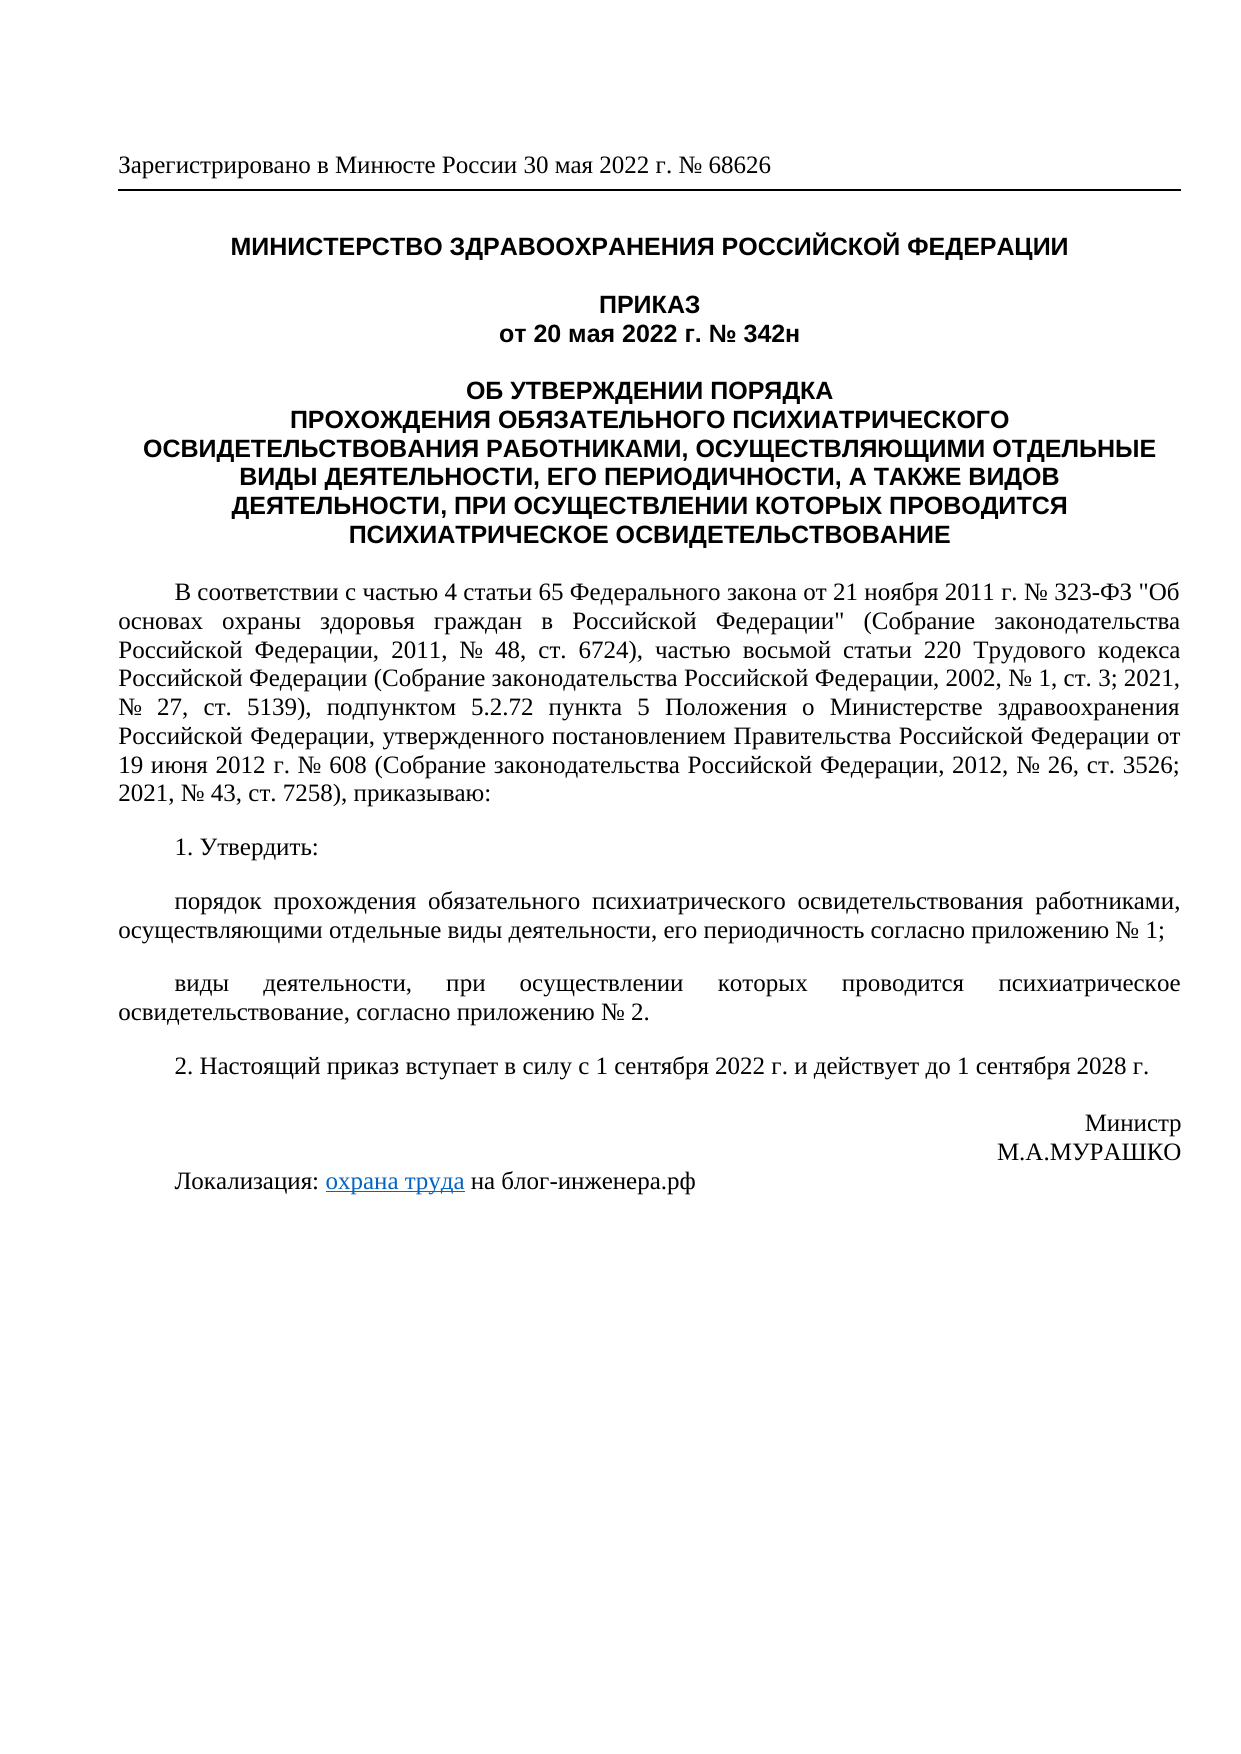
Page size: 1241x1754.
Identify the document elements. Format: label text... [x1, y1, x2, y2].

title ВИДЫ ДЕЯТЕЛЬНОСТИ, ЕГО ПЕРИОДИЧНОСТИ, А ТАКЖЕ ВИДОВ [118, 462, 1181, 491]
text Министр [118, 1108, 1181, 1137]
title ПСИХИАТРИЧЕСКОЕ ОСВИДЕТЕЛЬСТВОВАНИЕ [118, 520, 1181, 548]
title ОБ УТВЕРЖДЕНИИ ПОРЯДКА [118, 376, 1181, 405]
text Зарегистрировано в Минюсте России 30 мая 2022 г. № 68626 [118, 150, 1181, 179]
title от 20 мая 2022 г. № 342н [118, 318, 1181, 347]
title ДЕЯТЕЛЬНОСТИ, ПРИ ОСУЩЕСТВЛЕНИИ КОТОРЫХ ПРОВОДИТСЯ [118, 491, 1181, 520]
text В соответствии с частью 4 статьи 65 Федерального закона от 21 ноября 2011 г. № 323-ФЗ "Об основах охраны здоровья граждан в Российской Федерации" (Собрание законодательства Российской Федерации, 2011, № 48, ст. 6724), частью восьмой статьи 220 Трудового кодекса Российской Федерации (Собрание законодательства Российской Федерации, 2002, № 1, ст. 3; 2021, № 27, ст. 5139), подпунктом 5.2.72 пункта 5 Положения о Министерстве здравоохранения Российской Федерации, утвержденного постановлением Правительства Российской Федерации от 19 июня 2012 г. № 608 (Собрание законодательства Российской Федерации, 2012, № 26, ст. 3526; 2021, № 43, ст. 7258), приказываю: [118, 577, 1181, 807]
text виды деятельности, при осуществлении которых проводится психиатрическое освидетельствование, согласно приложению № 2. [118, 968, 1181, 1026]
title ОСВИДЕТЕЛЬСТВОВАНИЯ РАБОТНИКАМИ, ОСУЩЕСТВЛЯЮЩИМИ ОТДЕЛЬНЫЕ [118, 433, 1181, 462]
text порядок прохождения обязательного психиатрического освидетельствования работниками, осуществляющими отдельные виды деятельности, его периодичность согласно приложению № 1; [118, 886, 1181, 943]
title ПРИКАЗ [118, 290, 1181, 318]
title МИНИСТЕРСТВО ЗДРАВООХРАНЕНИЯ РОССИЙСКОЙ ФЕДЕРАЦИИ [118, 232, 1181, 261]
text 1. Утвердить: [118, 832, 1181, 861]
text 2. Настоящий приказ вступает в силу с 1 сентября 2022 г. и действует до 1 сентября 2028 г. [118, 1051, 1181, 1080]
text М.А.МУРАШКО [118, 1137, 1181, 1166]
text Локализация: охрана труда на блог-инженера.рф [118, 1166, 1181, 1195]
title ПРОХОЖДЕНИЯ ОБЯЗАТЕЛЬНОГО ПСИХИАТРИЧЕСКОГО [118, 405, 1181, 433]
